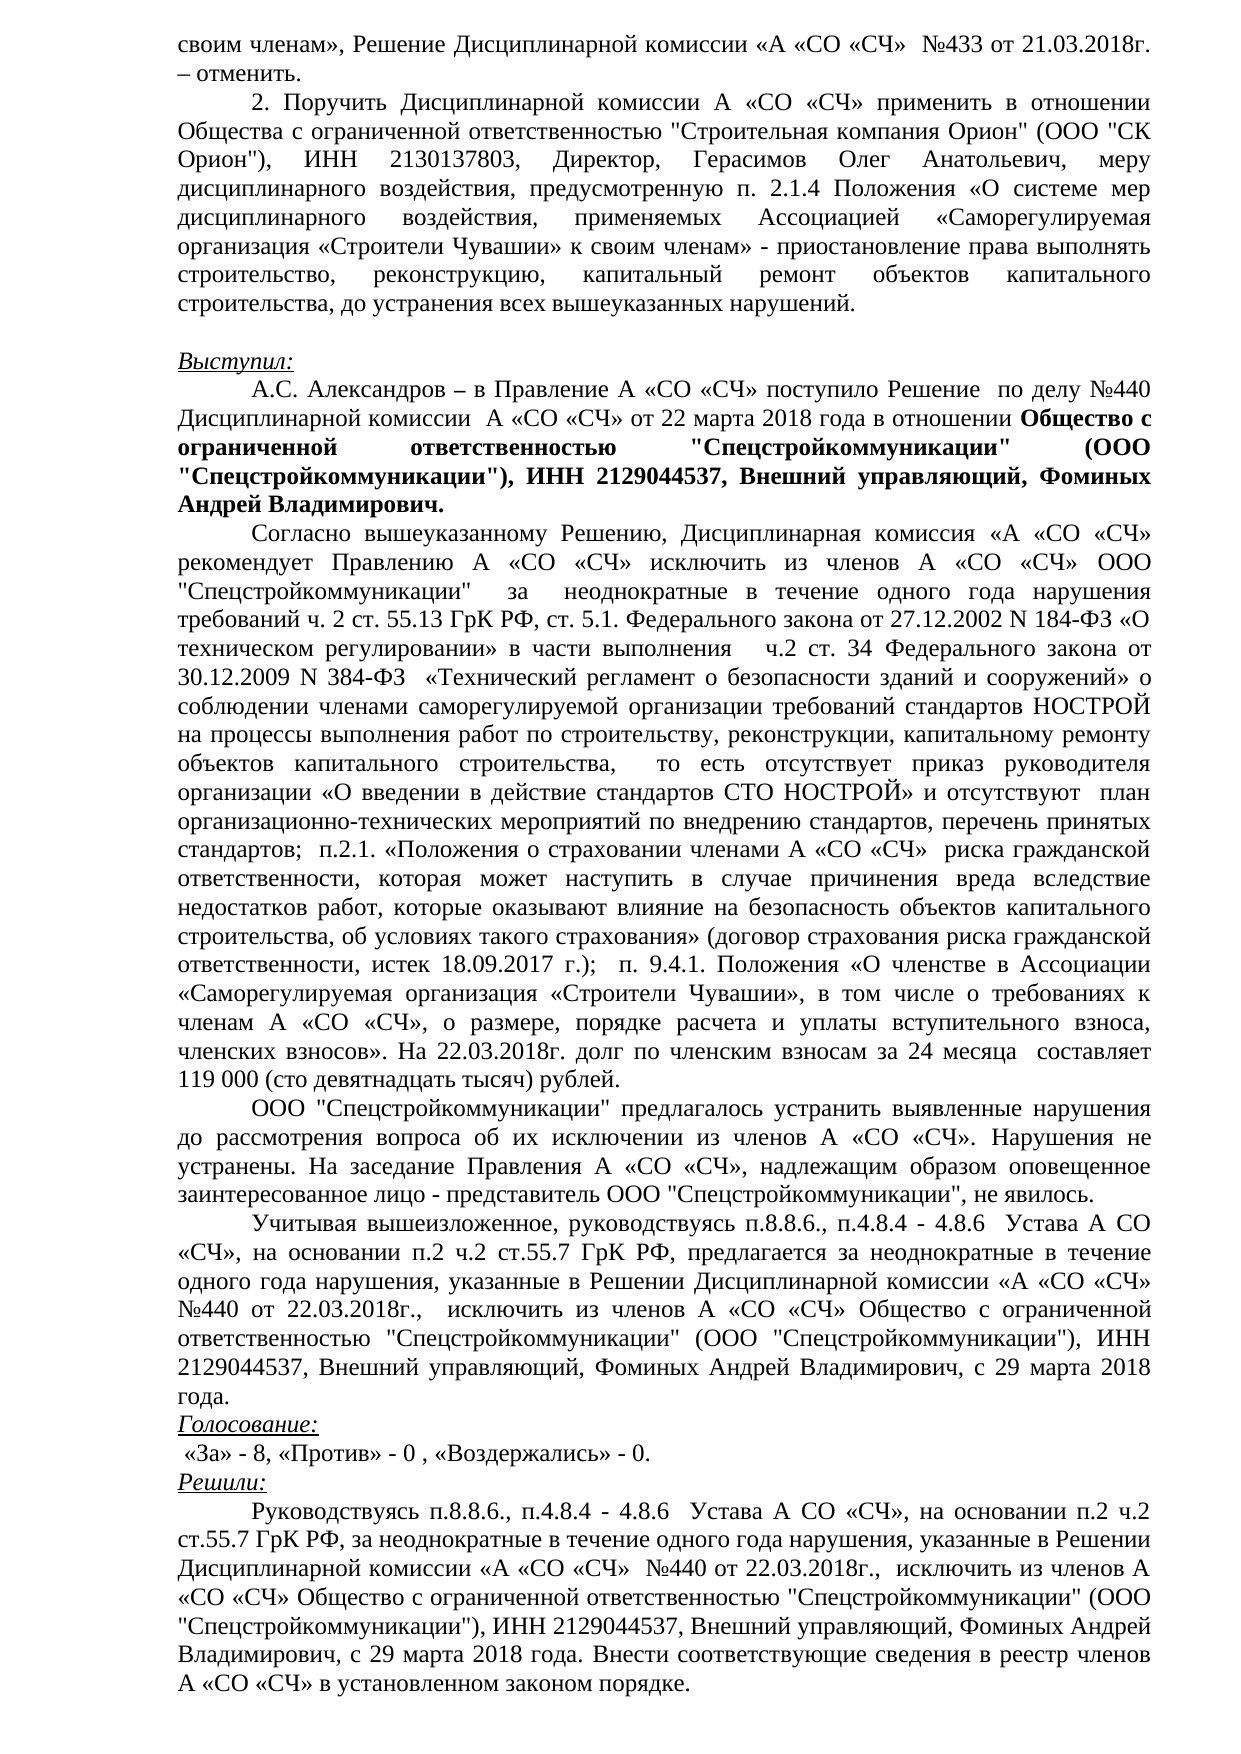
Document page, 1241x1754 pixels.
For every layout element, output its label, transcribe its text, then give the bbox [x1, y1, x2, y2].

text Учитывая вышеизложенное, руководствуясь п.8.8.6., п.4.8.4 - 4.8.6 Устава А СО «СЧ», на основании п.2 ч.2 ст.55.7 ГрК РФ, предлагается за неоднократные в течение одного года нарушения, указанные в Решении Дисциплинарной комиссии «А «СО «СЧ» №440 от 22.03.2018г., исключить из членов А «СО «СЧ» Общество с ограниченной ответственностью "Спецстройкоммуникации" (ООО "Спецстройкоммуникации"), ИНН 2129044537, Внешний управляющий, Фоминых Андрей Владимирович, с 29 марта 2018 года. [177, 1208, 1152, 1409]
text Решили: [177, 1467, 1152, 1496]
text Руководствуясь п.8.8.6., п.4.8.4 - 4.8.6 Устава А СО «СЧ», на основании п.2 ч.2 ст.55.7 ГрК РФ, за неоднократные в течение одного года нарушения, указанные в Решении Дисциплинарной комиссии «А «СО «СЧ» №440 от 22.03.2018г., исключить из членов А «СО «СЧ» Общество с ограниченной ответственностью "Спецстройкоммуникации" (ООО "Спецстройкоммуникации"), ИНН 2129044537, Внешний управляющий, Фоминых Андрей Владимирович, с 29 марта 2018 года. Внести соответствующие сведения в реестр членов А «СО «СЧ» в установленном законом порядке. [177, 1496, 1152, 1697]
text ООО "Спецстройкоммуникации" предлагалось устранить выявленные нарушения до рассмотрения вопроса об их исключении из членов А «СО «СЧ». Нарушения не устранены. На заседание Правления А «СО «СЧ», надлежащим образом оповещенное заинтересованное лицо - представитель ООО "Спецстройкоммуникации", не явилось. [177, 1093, 1152, 1208]
text Голосование: [177, 1409, 1152, 1438]
text А.С. Александров – в Правление А «СО «СЧ» поступило Решение по делу №440 Дисциплинарной комиссии А «СО «СЧ» от 22 марта 2018 года в отношении Общество с ограниченной ответственностью "Спецстройкоммуникации" (ООО "Спецстройкоммуникации"), ИНН 2129044537, Внешний управляющий, Фоминых Андрей Владимирович. [177, 374, 1152, 518]
text «За» - 8, «Против» - 0 , «Воздержались» - 0. [177, 1438, 1152, 1467]
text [177, 29, 1152, 87]
text Согласно вышеуказанному Решению, Дисциплинарная комиссия «А «СО «СЧ» рекомендует Правлению А «СО «СЧ» исключить из членов А «СО «СЧ» ООО "Спецстройкоммуникации" за неоднократные в течение одного года нарушения требований ч. 2 ст. 55.13 ГрК РФ, ст. 5.1. Федерального закона от 27.12.2002 N 184-ФЗ «О техническом регулировании» в части выполнения ч.2 ст. 34 Федерального закона от 30.12.2009 N 384-ФЗ «Технический регламент о безопасности зданий и сооружений» о соблюдении членами саморегулируемой организации требований стандартов НОСТРОЙ на процессы выполнения работ по строительству, реконструкции, капитальному ремонту объектов капитального строительства, то есть отсутствует приказ руководителя организации «О введении в действие стандартов СТО НОСТРОЙ» и отсутствуют план организационно-технических мероприятий по внедрению стандартов, перечень принятых стандартов; п.2.1. «Положения о страховании членами А «СО «СЧ» риска гражданской ответственности, которая может наступить в случае причинения вреда вследствие недостатков работ, которые оказывают влияние на безопасность объектов капитального строительства, об условиях такого страхования» (договор страхования риска гражданской ответственности, истек 18.09.2017 г.); п. 9.4.1. Положения «О членстве в Ассоциации «Саморегулируемая организация «Строители Чувашии», в том числе о требованиях к членам А «СО «СЧ», о размере, порядке расчета и уплаты вступительного взноса, членских взносов». На 22.03.2018г. долг по членским взносам за 24 месяца составляет 119 000 (сто девятнадцать тысяч) рублей. [177, 518, 1152, 1093]
text 2. Поручить Дисциплинарной комиссии А «СО «СЧ» применить в отношении Общества с ограниченной ответственностью "Строительная компания Орион" (ООО "СК Орион"), ИНН 2130137803, Директор, Герасимов Олег Анатольевич, меру дисциплинарного воздействия, предусмотренную п. 2.1.4 Положения «О системе мер дисциплинарного воздействия, применяемых Ассоциацией «Саморегулируемая организация «Строители Чувашии» к своим членам» - приостановление права выполнять строительство, реконструкцию, капитальный ремонт объектов капитального строительства, до устранения всех вышеуказанных нарушений. [177, 87, 1152, 317]
text Выступил: [177, 346, 1152, 374]
